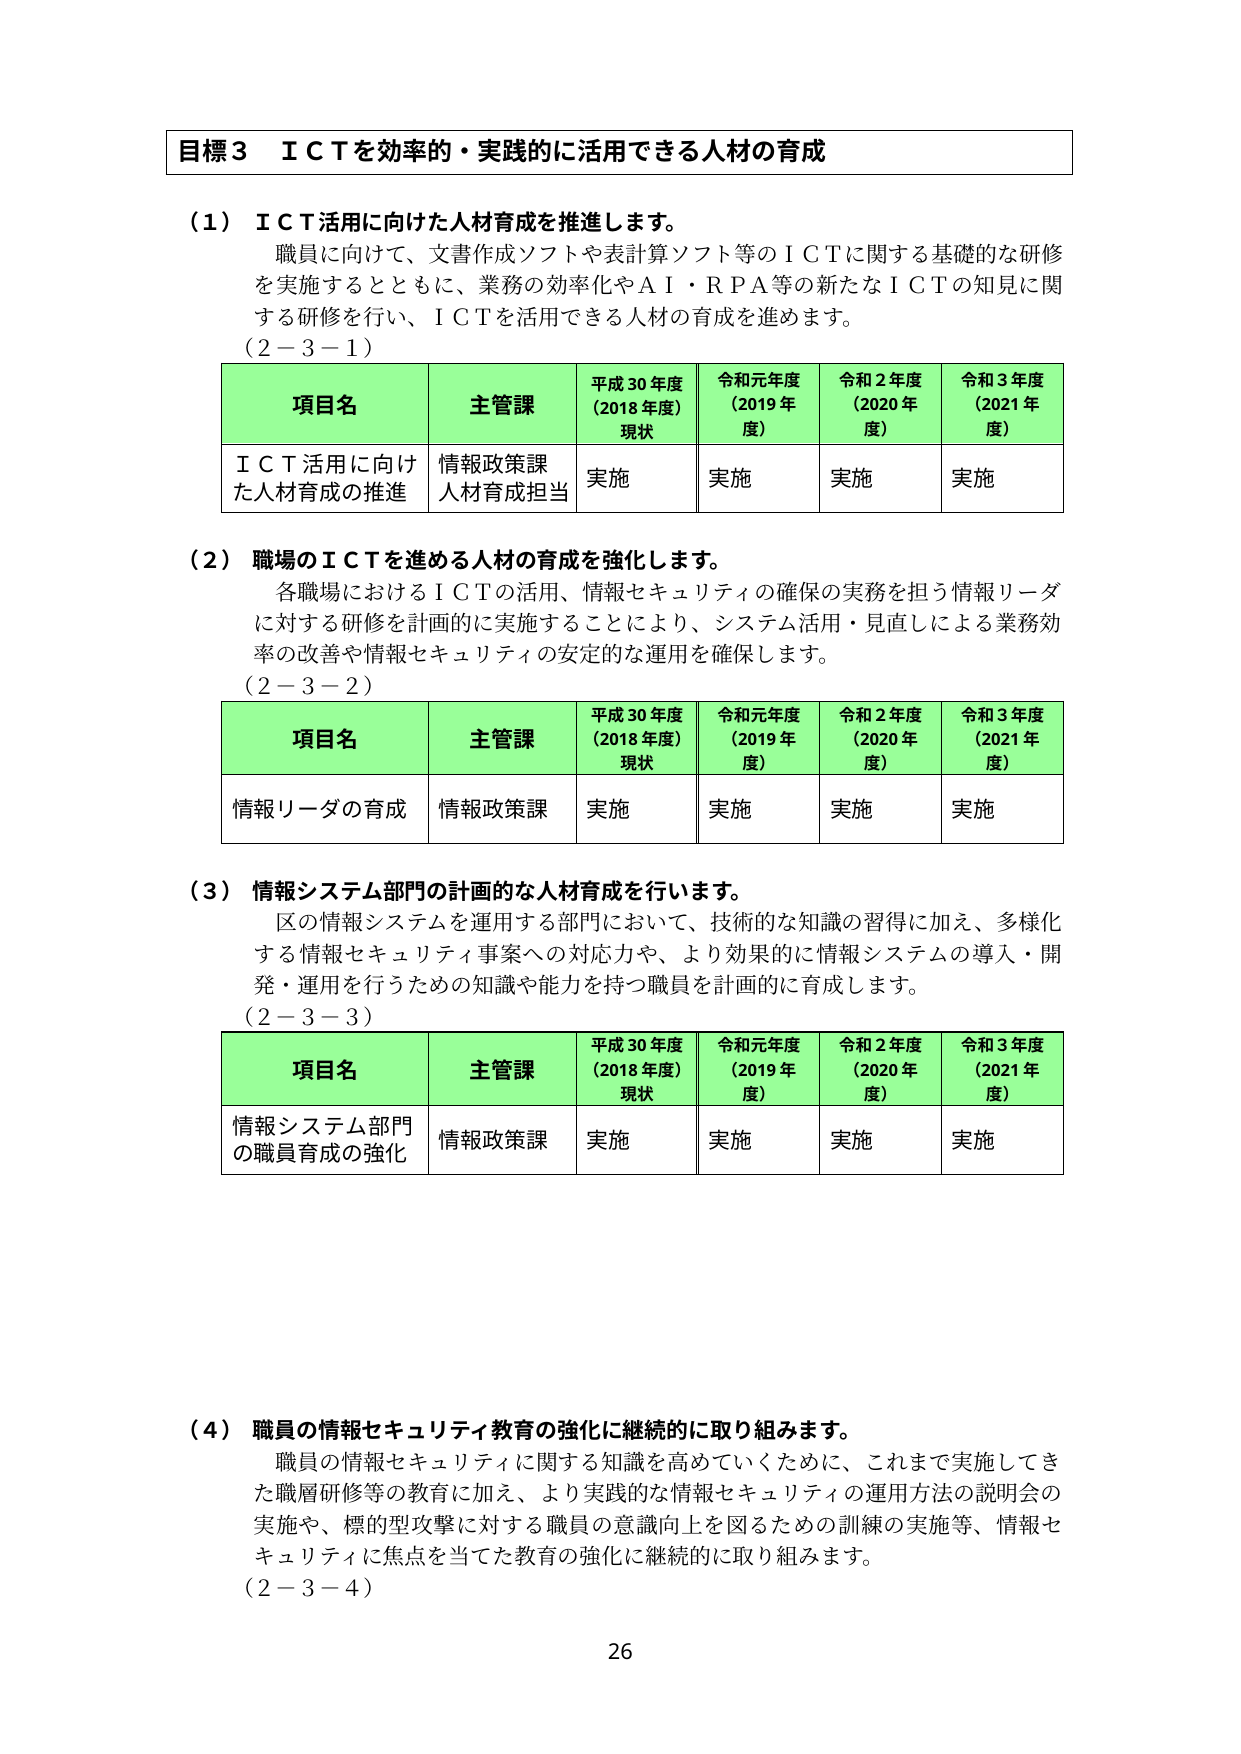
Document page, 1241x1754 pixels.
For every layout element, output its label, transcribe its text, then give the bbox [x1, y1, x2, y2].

table_cell 実施 [699, 1106, 819, 1174]
list ＩＣＴ活用に向けた人材育成を推進します。 [177, 205, 1063, 237]
table_header 令和３年度（2021年度） [942, 1033, 1063, 1105]
list 職場のＩＣＴを進める人材の育成を強化します。 [177, 543, 1063, 575]
table_cell 実施 [942, 445, 1063, 512]
text 各職場におけるＩＣＴの活用、情報セキュリティの確保の実務を担う情報リーダに対する研修を計画的に実施することにより、システム活用・見直しによる業務効率の改善や情報セキュリティの安定的な運用を確保します。 [254, 575, 1063, 669]
table_header 主管課 [429, 702, 576, 774]
list 職員の情報セキュリティ教育の強化に継続的に取り組みます。 [177, 1413, 1063, 1445]
table_header 令和３年度（2021年度） [942, 702, 1063, 774]
text （２－３－１） [177, 331, 1063, 363]
table_header 平成30年度 （2018年度） 現状 [577, 702, 696, 774]
table_cell 情報システム部門の職員育成の強化 [222, 1106, 428, 1174]
text （２－３－４） [177, 1571, 1063, 1602]
text 職員の情報セキュリティに関する知識を高めていくために、これまで実施してきた職層研修等の教育に加え、より実践的な情報セキュリティの運用方法の説明会の実施や、標的型攻撃に対する職員の意識向上を図るための訓練の実施等、情報セキュリティに焦点を当てた教育の強化に継続的に取り組みます。 [254, 1445, 1063, 1571]
table_header 令和２年度（2020年度） [820, 364, 941, 443]
table_header 令和元年度（2019年度） [699, 364, 819, 443]
table_cell 情報政策課 [429, 775, 576, 843]
table_cell 実施 [820, 1106, 941, 1174]
text 区の情報システムを運用する部門において、技術的な知識の習得に加え、多様化する情報セキュリティ事案への対応力や、より効果的に情報システムの導入・開発・運用を行うための知識や能力を持つ職員を計画的に育成します。 [254, 906, 1063, 1000]
table_cell ＩＣＴ活用に向けた人材育成の推進 [222, 445, 428, 512]
text （２－３－２） [177, 669, 1063, 701]
table_cell 情報リーダの育成 [222, 775, 428, 843]
table_header 目標３ ＩＣＴを効率的・実践的に活用できる人材の育成 [167, 131, 1072, 174]
table_header 項目名 [222, 364, 428, 443]
text （２－３－３） [177, 1000, 1063, 1031]
table_cell 情報政策課 人材育成担当 [429, 445, 576, 512]
text 職員に向けて、文書作成ソフトや表計算ソフト等のＩＣＴに関する基礎的な研修を実施するとともに、業務の効率化やＡＩ・ＲＰＡ等の新たなＩＣＴの知見に関する研修を行い、ＩＣＴを活用できる人材の育成を進めます。 [254, 237, 1063, 331]
table_header 令和元年度（2019年度） [699, 1033, 819, 1105]
table_cell 実施 [699, 445, 819, 512]
table_cell 実施 [942, 1106, 1063, 1174]
table_header 平成30年度 （2018年度） 現状 [577, 1033, 696, 1105]
table_header 項目名 [222, 1033, 428, 1105]
list 情報システム部門の計画的な人材育成を行います。 [177, 874, 1063, 906]
table_header 令和２年度（2020年度） [820, 702, 941, 774]
table_cell 実施 [820, 445, 941, 512]
table_cell 実施 [577, 445, 696, 512]
table_header 令和３年度（2021年度） [942, 364, 1063, 443]
table_cell 情報政策課 [429, 1106, 576, 1174]
table_header 令和２年度（2020年度） [820, 1033, 941, 1105]
table_cell 実施 [577, 775, 696, 843]
table_header 主管課 [429, 364, 576, 443]
table_cell 実施 [699, 775, 819, 843]
table_header 平成30年度 （2018年度） 現状 [577, 364, 696, 443]
table_header 項目名 [222, 702, 428, 774]
table_header 令和元年度（2019年度） [699, 702, 819, 774]
table_cell 実施 [577, 1106, 696, 1174]
table_cell 実施 [820, 775, 941, 843]
table_cell 実施 [942, 775, 1063, 843]
table_header 主管課 [429, 1033, 576, 1105]
